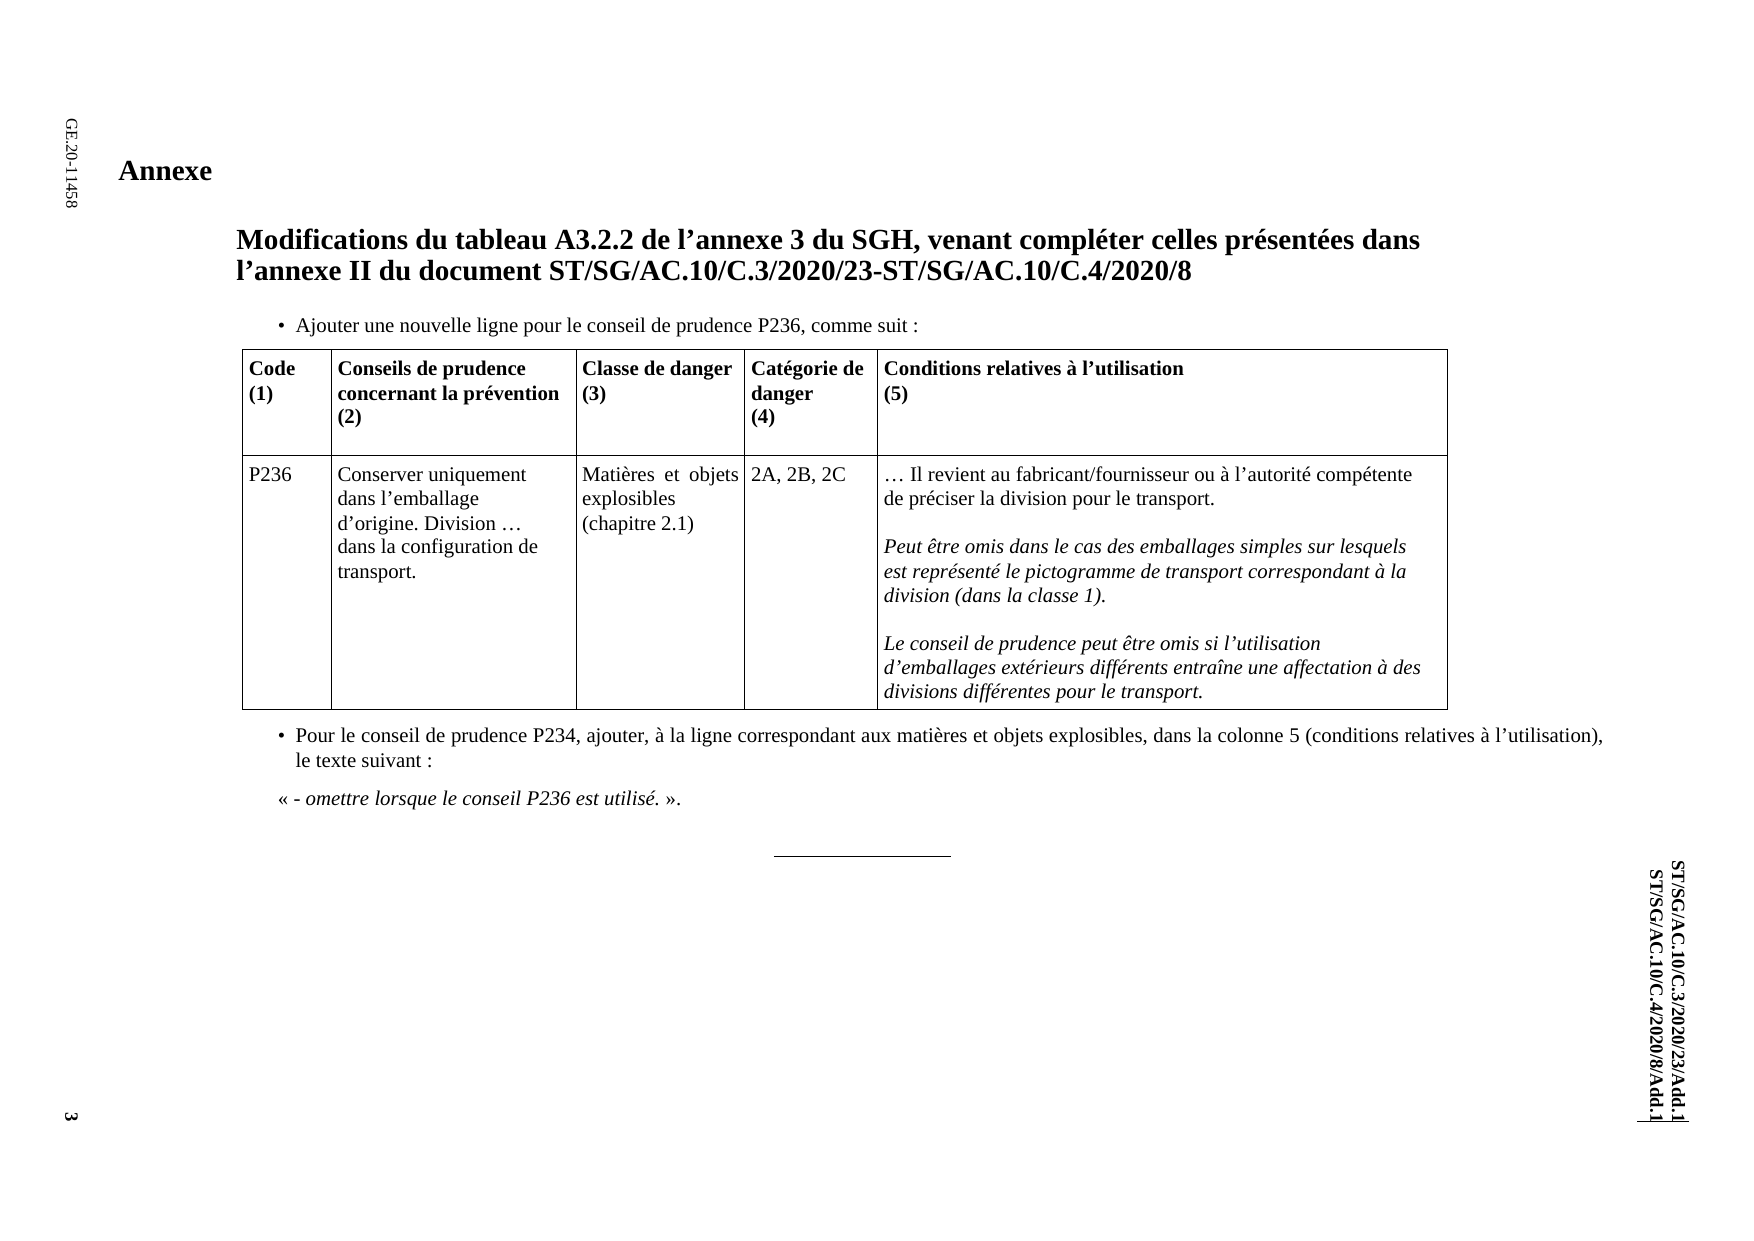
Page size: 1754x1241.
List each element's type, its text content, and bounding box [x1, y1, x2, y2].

text Ajouter une nouvelle ligne pour le conseil de prudence P236, comme suit : [278, 312, 1606, 337]
table_cell … Il revient au fabricant/fournisseur ou à l’autorité compétente de préciser la division pour le transport. Peut être omis dans le cas des emballages simples sur lesquels est représenté le pictogramme de transport correspondant à la division (dans la classe 1). Le conseil de prudence peut être omis si l’utilisation d’emballages extérieurs différents entraîne une affectation à des divisions différentes pour le transport. [878, 456, 1447, 709]
table_header Code (1) [243, 350, 331, 455]
table_header Conditions relatives à l’utilisation (5) [878, 350, 1447, 455]
text Modifications du tableau A3.2.2 de l’annexe 3 du SGH, venant compléter celles présentées dans l’annexe II du document ST/SG/AC.10/C.3/2020/23-ST/SG/AC.10/C.4/2020/8 [118, 224, 1488, 287]
text « - omettre lorsque le conseil P236 est utilisé. ». [278, 785, 1488, 810]
table_cell 2A, 2B, 2C [745, 456, 877, 709]
text Annexe [118, 156, 1488, 187]
table_header Classe de danger (3) [577, 350, 744, 455]
text Pour le conseil de prudence P234, ajouter, à la ligne correspondant aux matières et objets explosibles, dans la colonne 5 (conditions relatives à l’utilisation), le texte suivant : [278, 722, 1606, 772]
table_header Catégorie de danger (4) [745, 350, 877, 455]
table_cell Conserver uniquement dans l’emballage d’origine. Division … dans la configuration de transport. [332, 456, 576, 709]
table_header Conseils de prudence concernant la prévention (2) [332, 350, 576, 455]
table_cell P236 [243, 456, 331, 709]
table_cell Matières et objets explosibles (chapitre 2.1) [577, 456, 744, 709]
